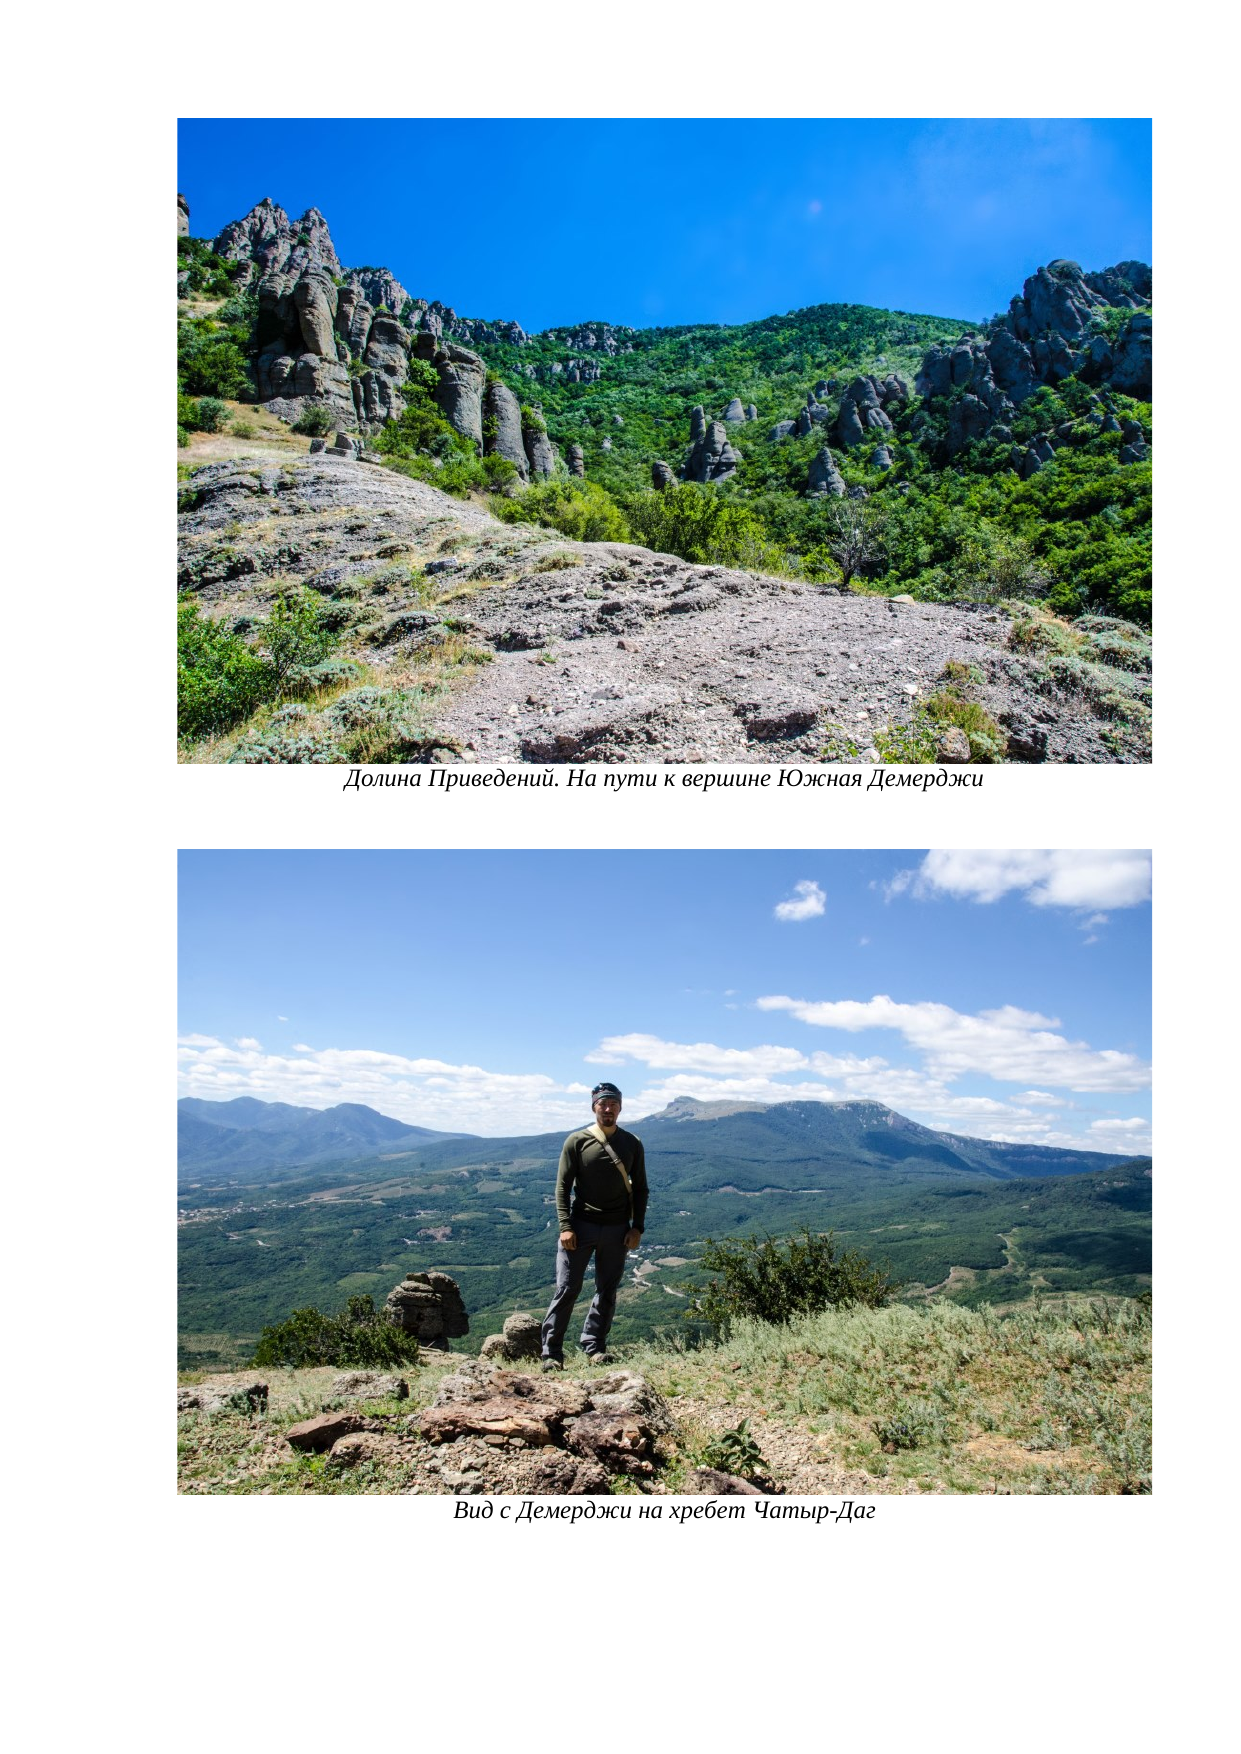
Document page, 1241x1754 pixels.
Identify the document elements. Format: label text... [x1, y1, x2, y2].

picture [177, 118, 1153, 764]
picture [177, 849, 1153, 1495]
text Вид с Демерджи на хребет Чатыр-Даг [177, 1495, 1152, 1524]
text Долина Приведений. На пути к вершине Южная Демерджи [177, 764, 1152, 792]
